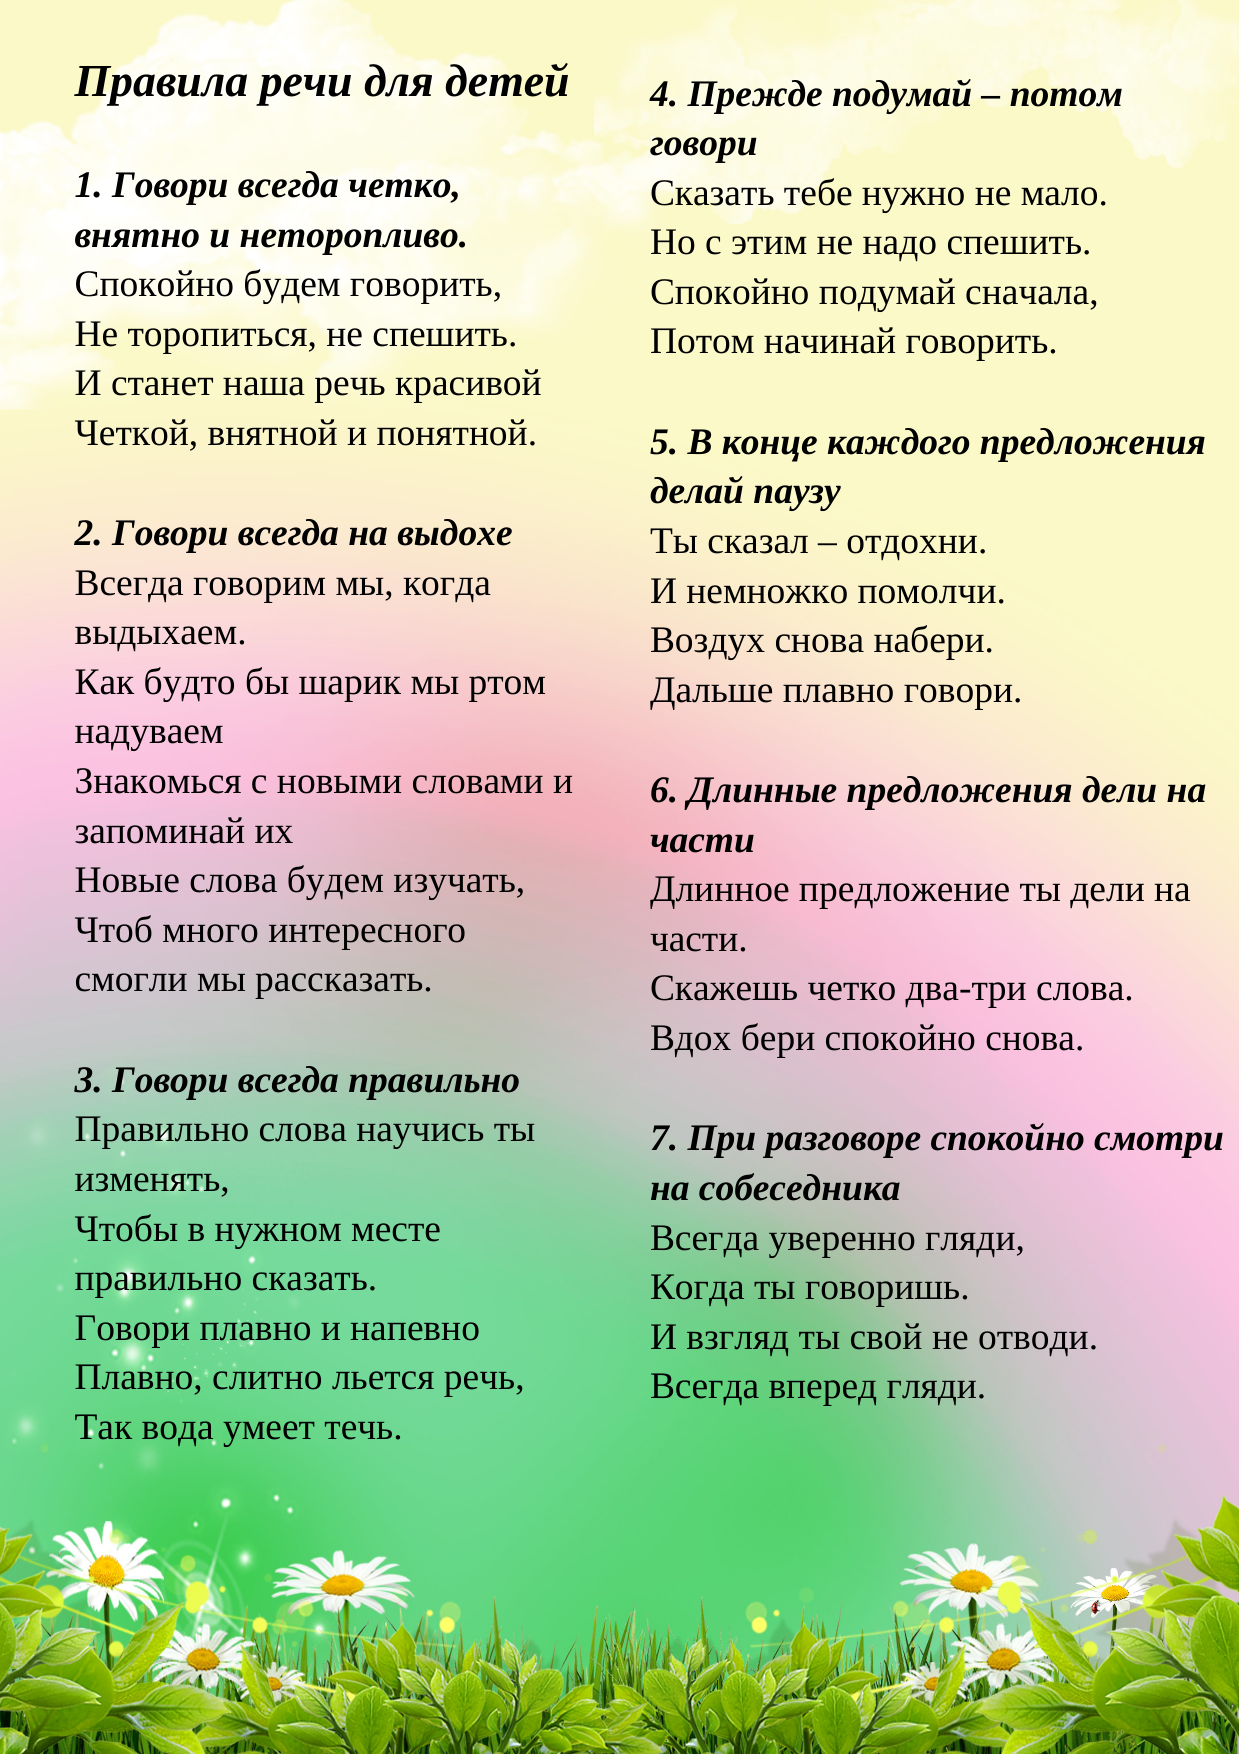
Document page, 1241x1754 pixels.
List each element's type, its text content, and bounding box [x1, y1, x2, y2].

text 2. Говори всегда на выдохе Всегда говорим мы, когда выдыхаем. Как будто бы шарик мы ртом надуваем Знакомься с новыми словами и запоминай их Новые слова будем изучать, Чтоб много интересного смогли мы рассказать. [74, 511, 591, 1032]
text Правила речи для детей 1. Говори всегда четко, внятно и неторопливо. Спокойно будем говорить, Не торопиться, не спешить. И станет наша речь красивой Четкой, внятной и понятной. [74, 54, 591, 486]
text 7. При разговоре спокойно смотри на собеседника Всегда уверенно гляди, Когда ты говоришь. И взгляд ты свой не отводи. Всегда вперед гляди. [650, 1116, 1239, 1439]
text 4. Прежде подумай – потом говори Сказать тебе нужно не мало. Но с этим не надо спешить. Спокойно подумай сначала, Потом начинай говорить. [650, 71, 1239, 394]
text 6. Длинные предложения дели на части Длинное предложение ты дели на части. Скажешь четко два-три слова. Вдох бери спокойно снова. [650, 767, 1239, 1091]
text 5. В конце каждого предложения делай паузу Ты сказал – отдохни. И немножко помолчи. Воздух снова набери. Дальше плавно говори. [650, 419, 1239, 742]
picture [0, 0, 1239, 1754]
text 3. Говори всегда правильно Правильно слова научись ты изменять, Чтобы в нужном месте правильно сказать. Говори плавно и напевно Плавно, слитно льется речь, Так вода умеет течь. [74, 1057, 591, 1447]
